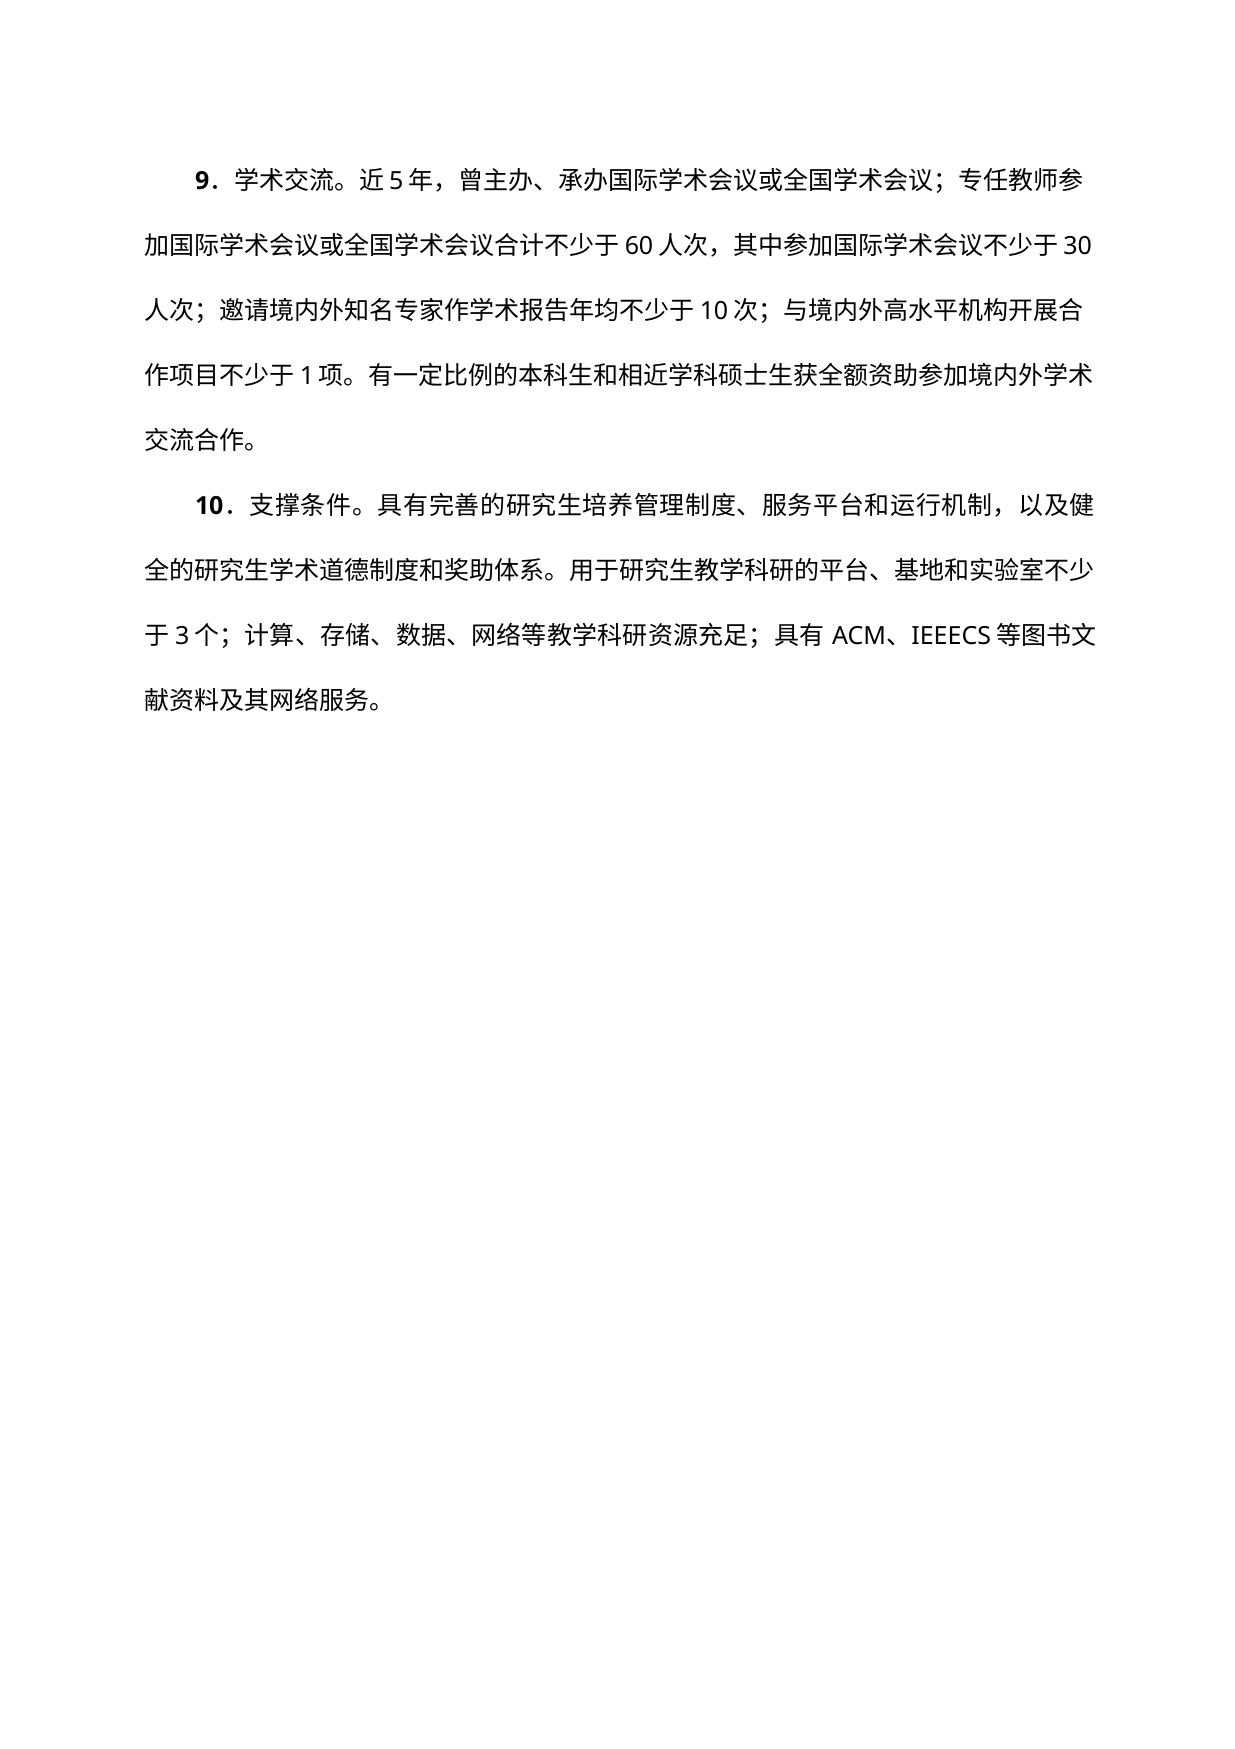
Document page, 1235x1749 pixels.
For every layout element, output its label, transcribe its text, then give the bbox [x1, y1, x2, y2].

text 9．学术交流。近5年，曾主办、承办国际学术会议或全国学术会议；专任教师参加国际学术会议或全国学术会议合计不少于60人次，其中参加国际学术会议不少于30人次；邀请境内外知名专家作学术报告年均不少于10次；与境内外高水平机构开展合作项目不少于1项。有一定比例的本科生和相近学科硕士生获全额资助参加境内外学术交流合作。 [144, 146, 1097, 471]
text 10．支撑条件。具有完善的研究生培养管理制度、服务平台和运行机制，以及健全的研究生学术道德制度和奖助体系。用于研究生教学科研的平台、基地和实验室不少于3个；计算、存储、数据、网络等教学科研资源充足；具有ACM、IEEECS等图书文献资料及其网络服务。 [144, 471, 1097, 731]
